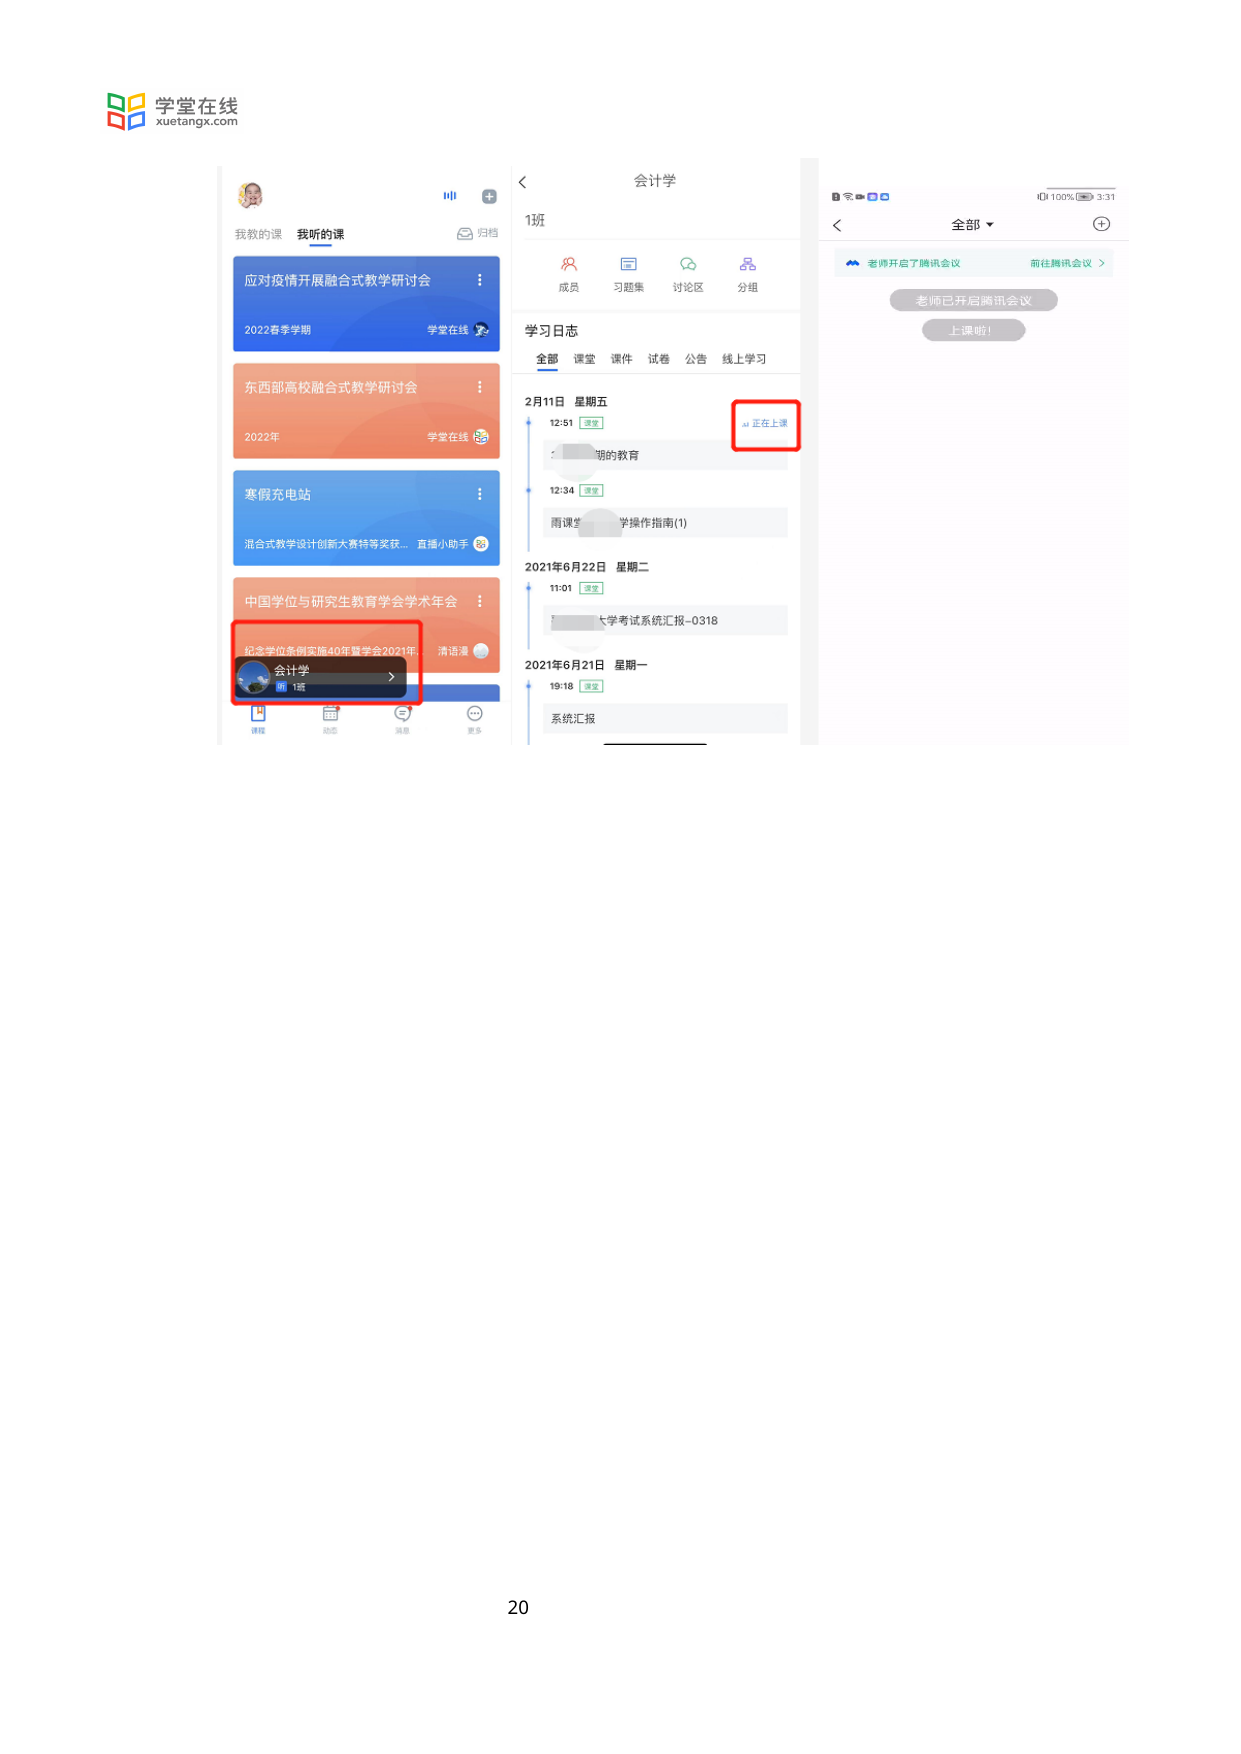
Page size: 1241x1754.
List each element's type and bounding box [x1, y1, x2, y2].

picture [217, 158, 1129, 745]
picture [100, 88, 245, 134]
